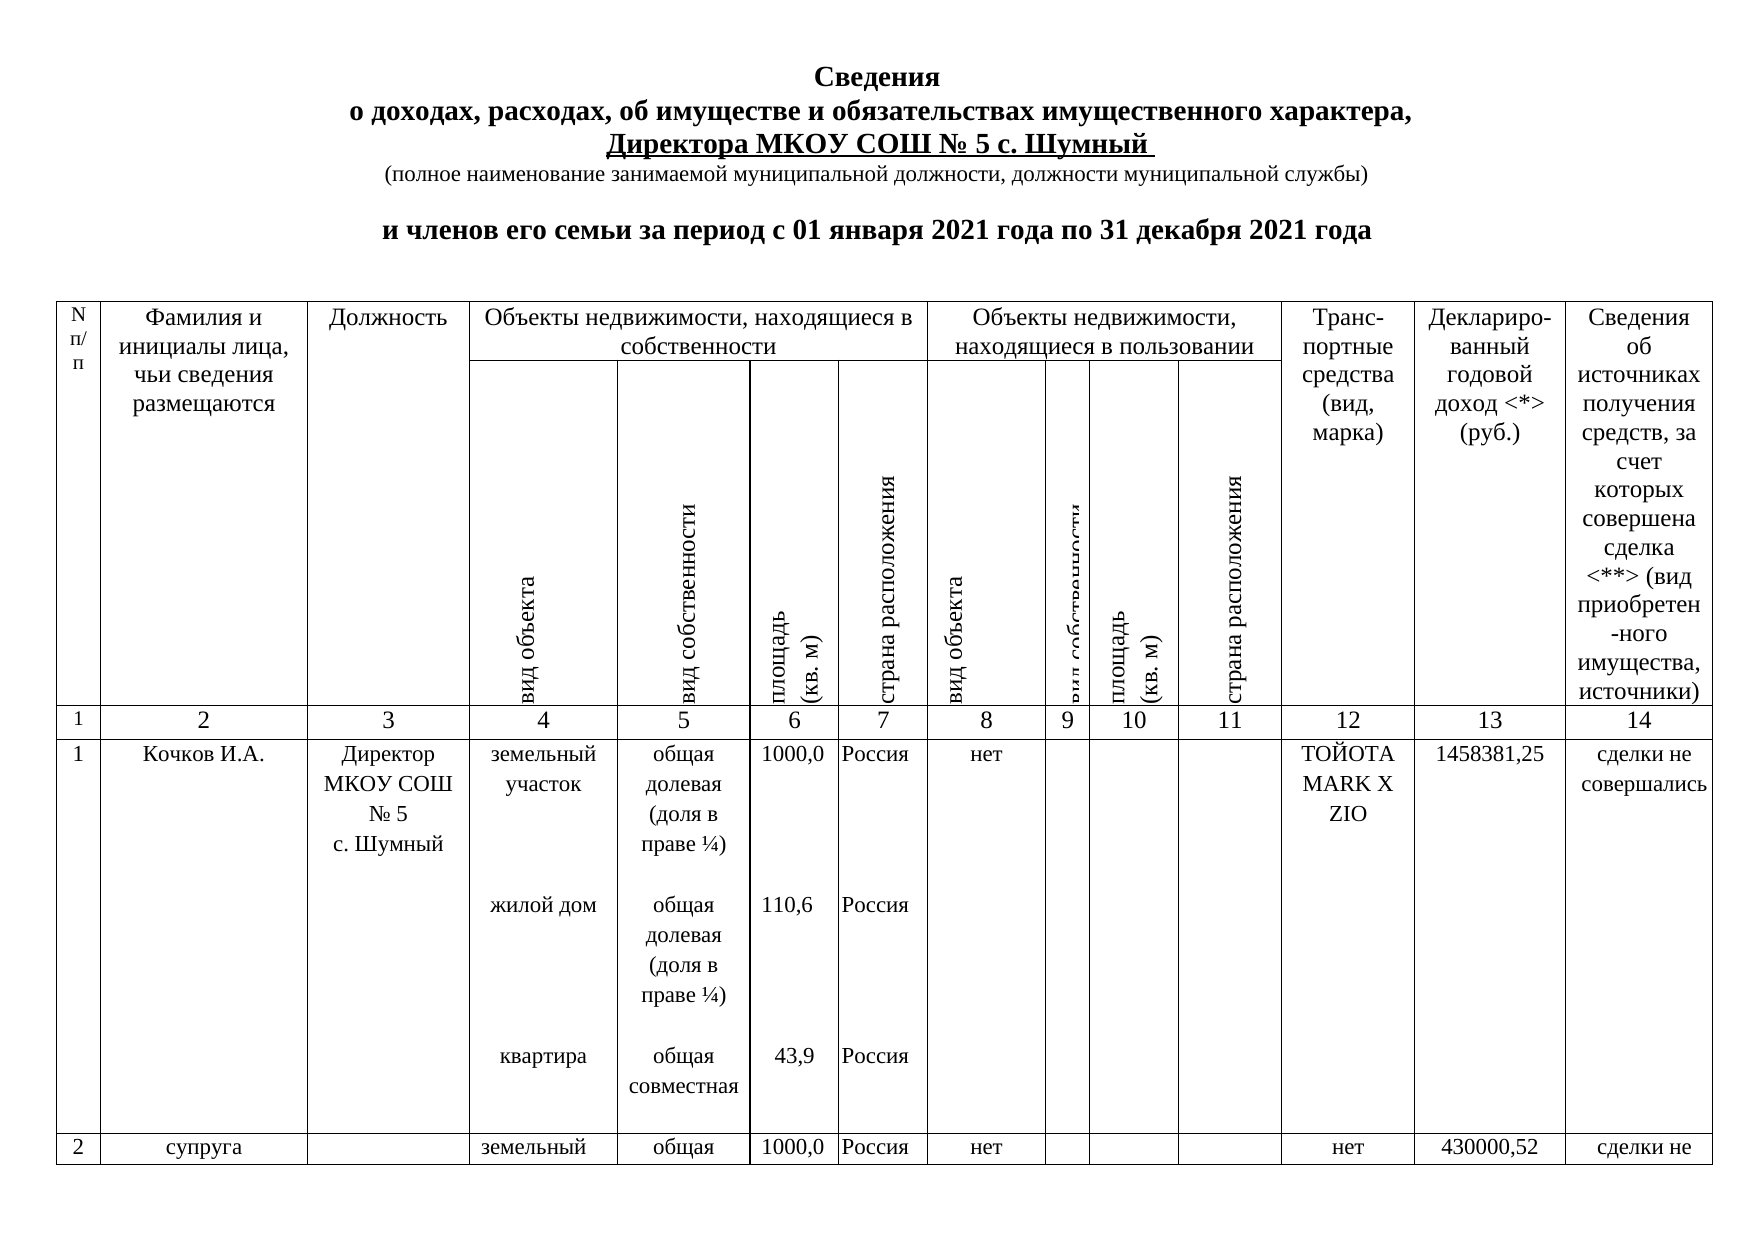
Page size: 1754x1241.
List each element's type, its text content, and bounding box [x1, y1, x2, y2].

table_cell общая долевая (доля в праве ¼) общая долевая (доля в праве ¼) общая совместная [618, 740, 749, 1132]
table_cell 1000,0 110,6 43,9 [751, 740, 838, 1132]
table_cell 2 [101, 706, 307, 739]
table_cell 430000,52 [1415, 1134, 1565, 1164]
table_cell ТОЙОТА MARK X ZIO [1282, 740, 1414, 1132]
table_cell [1090, 740, 1178, 1132]
table_cell нет [1282, 1134, 1414, 1164]
table_header N п/п [57, 302, 100, 704]
table_cell 13 [1415, 706, 1565, 739]
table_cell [470, 1134, 617, 1164]
table_cell [1046, 740, 1089, 1132]
table_cell нет [928, 1134, 1045, 1164]
table_cell страна расположения [1179, 361, 1281, 704]
text Сведения [59, 59, 1695, 93]
table_cell площадь (кв. м) [751, 361, 838, 704]
table_cell 3 [308, 706, 469, 739]
table_header Должность [308, 302, 469, 704]
table_cell сделки не совершались [1566, 740, 1712, 1132]
table_cell 10 [1090, 706, 1178, 739]
table_cell [308, 1134, 469, 1164]
table_cell вид собственности [618, 361, 749, 704]
table_header Транс-портные средства (вид, марка) [1282, 302, 1414, 704]
table_cell вид объекта [470, 361, 617, 704]
table_header Объекты недвижимости, находящиеся в собственности [470, 302, 927, 359]
table_header Объекты недвижимости, находящиеся в пользовании [928, 302, 1281, 359]
table_cell 4 [470, 706, 617, 739]
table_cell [618, 1134, 749, 1164]
table_cell 11 [1179, 706, 1281, 739]
table_cell вид объекта [928, 361, 1045, 704]
table_cell 1 [57, 740, 100, 1132]
table_cell 8 [928, 706, 1045, 739]
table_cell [1566, 1134, 1712, 1164]
table_cell [1090, 1134, 1178, 1164]
table_header Фамилия и инициалы лица, чьи сведения размещаются [101, 302, 307, 704]
table_cell 1 [57, 706, 100, 739]
table_cell [1179, 1134, 1281, 1164]
table_cell 7 [839, 706, 927, 739]
table_header Сведения об источниках получения средств, за счет которых совершена сделка <**> (вид приобретен-ного имущества, источники) [1566, 302, 1712, 704]
table_cell 1458381,25 [1415, 740, 1565, 1132]
table_header Деклариро-ванный годовой доход <*> (руб.) [1415, 302, 1565, 704]
table_cell 14 [1566, 706, 1712, 739]
text Директора МКОУ СОШ № 5 с. Шумный [59, 126, 1695, 160]
table_cell вид собственности [1046, 361, 1089, 704]
table_cell 5 [618, 706, 749, 739]
table_cell 9 [1046, 706, 1089, 739]
table_cell Кочков И.А. [101, 740, 307, 1132]
table_cell 12 [1282, 706, 1414, 739]
table_cell супруга [101, 1134, 307, 1164]
table_cell [1046, 1134, 1089, 1164]
table_cell Директор МКОУ СОШ № 5 с. Шумный [308, 740, 469, 1132]
text и членов его семьи за период с 01 января 2021 года по 31 декабря 2021 года [59, 212, 1695, 246]
table_cell площадь (кв. м) [1090, 361, 1178, 704]
table_cell нет [928, 740, 1045, 1132]
table_cell [1179, 740, 1281, 1132]
table_cell страна расположения [839, 361, 927, 704]
table_cell 2 [57, 1134, 100, 1164]
text (полное наименование занимаемой муниципальной должности, должности муниципальной службы) [59, 160, 1695, 186]
table_cell 1000,0 110,6 43,9 [751, 1134, 838, 1164]
table_cell 6 [751, 706, 838, 739]
table_cell Россия Россия Россия [839, 740, 927, 1132]
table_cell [839, 1134, 927, 1164]
table_cell земельный участок жилой дом квартира [470, 740, 617, 1132]
text о доходах, расходах, об имуществе и обязательствах имущественного характера, [59, 93, 1695, 126]
